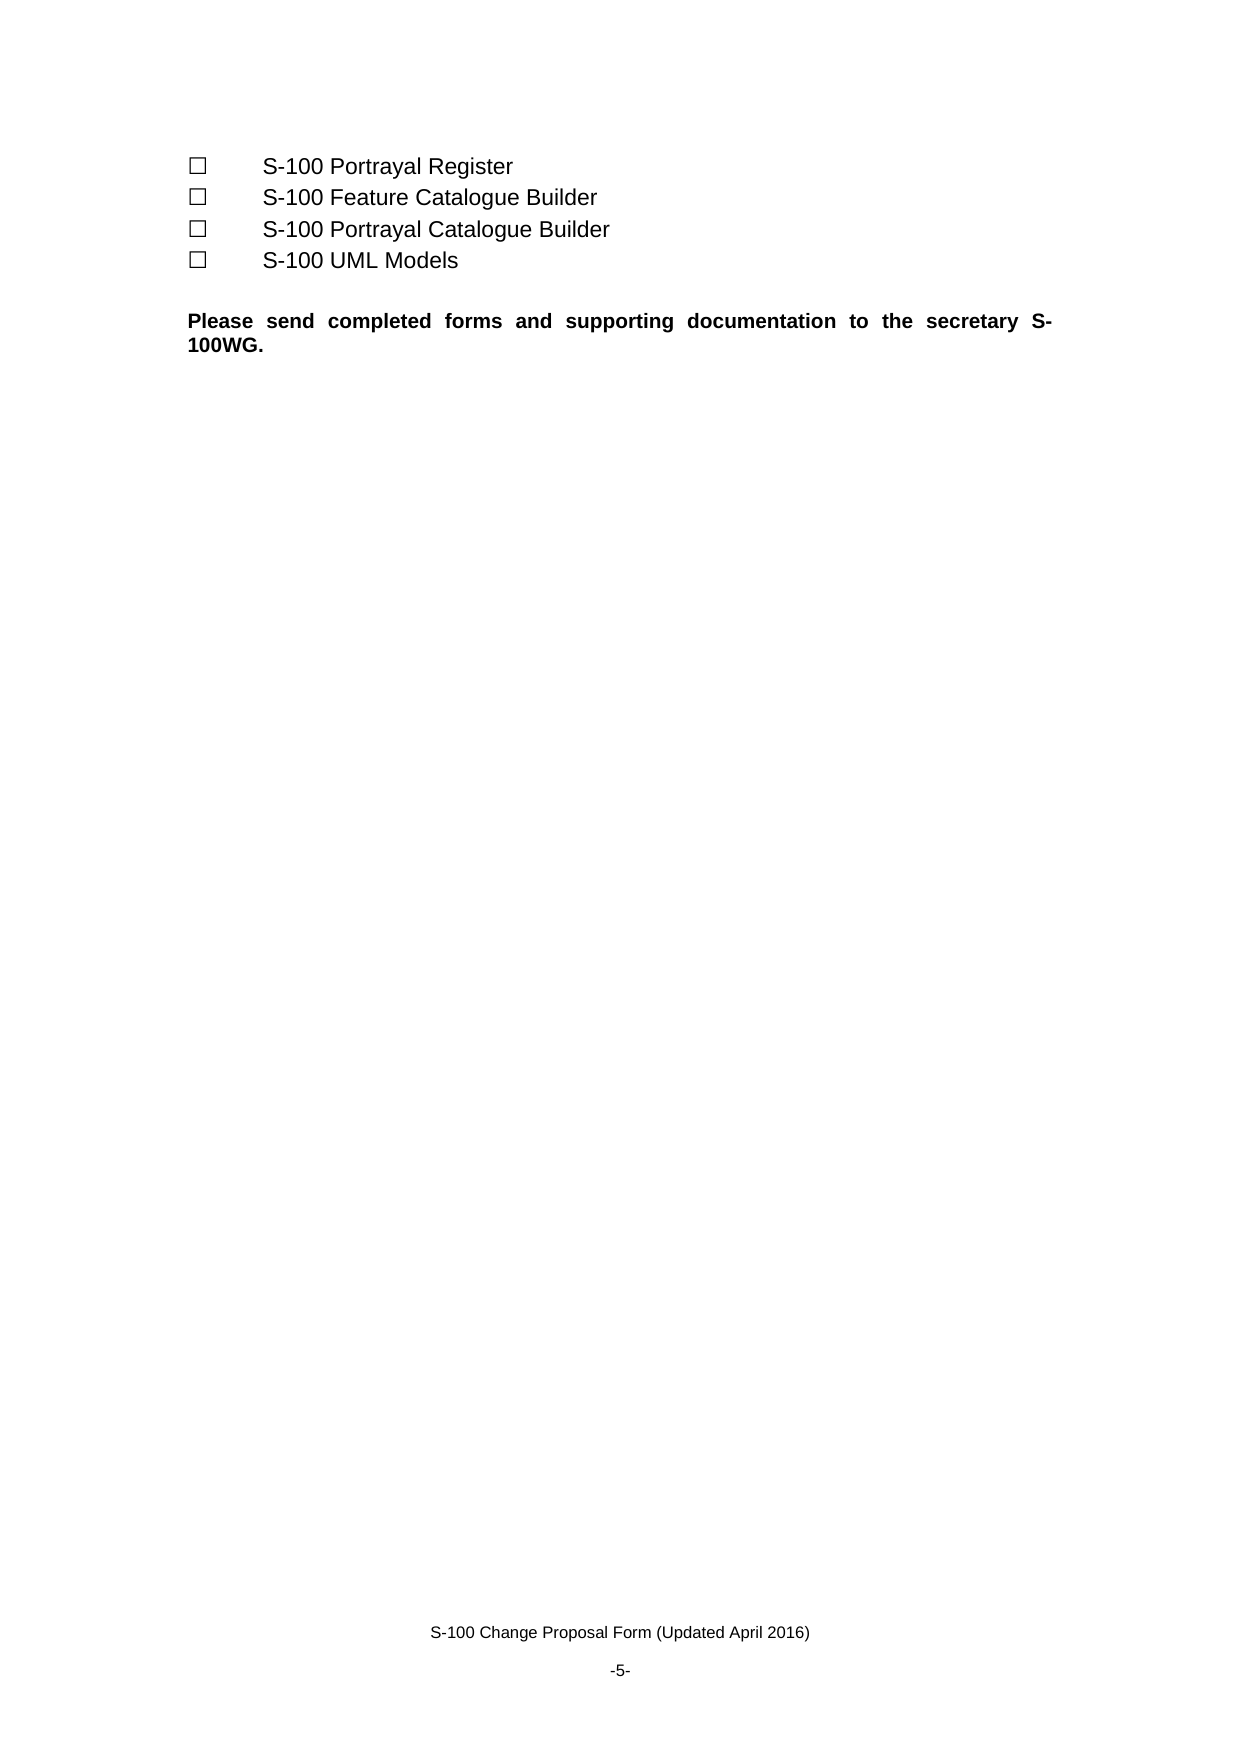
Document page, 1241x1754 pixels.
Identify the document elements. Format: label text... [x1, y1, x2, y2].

text Please send completed forms and supporting documentation to the secretary S-100WG. [187, 308, 1053, 356]
text S-100 Feature Catalogue Builder [187, 181, 1053, 212]
text S-100 UML Models [187, 244, 1053, 275]
text S-100 Portrayal Register [187, 150, 1053, 181]
text S-100 Portrayal Catalogue Builder [187, 212, 1053, 244]
